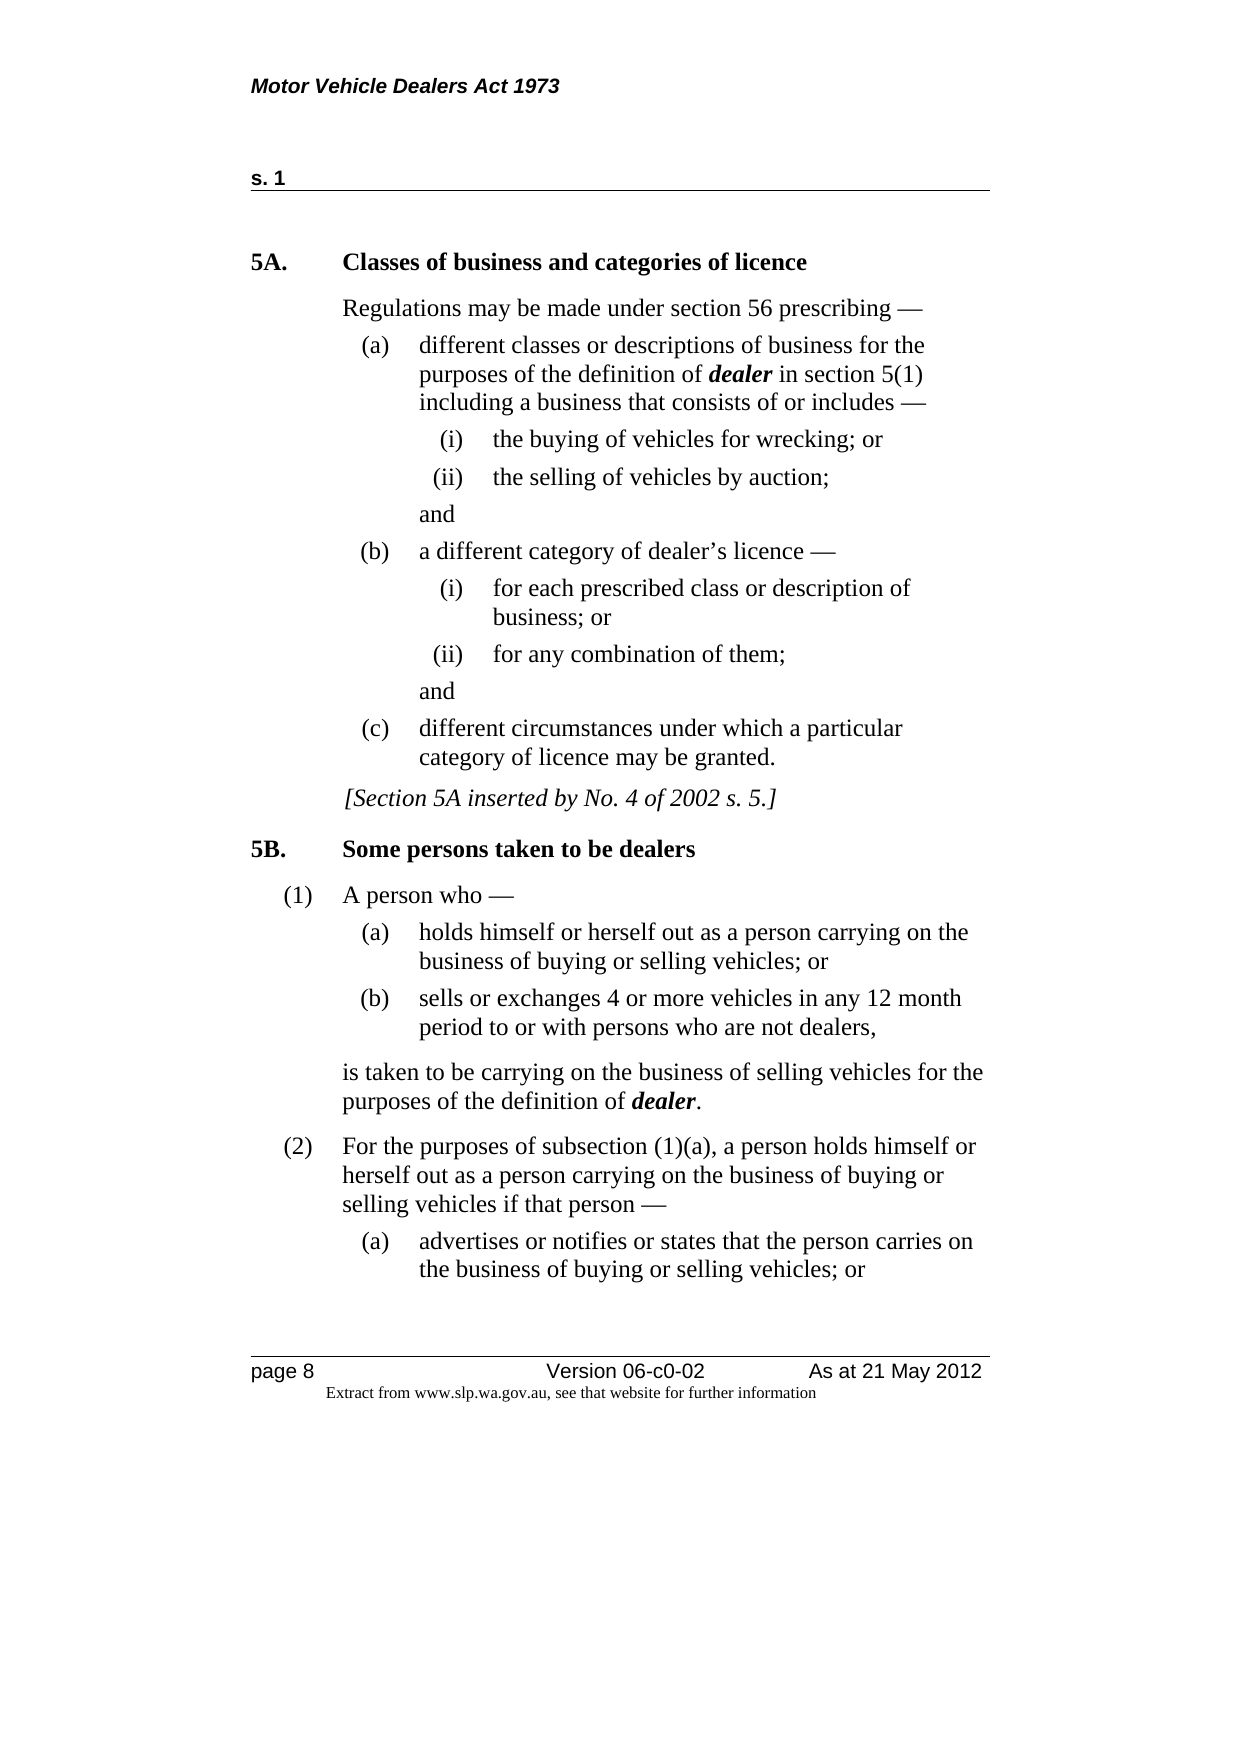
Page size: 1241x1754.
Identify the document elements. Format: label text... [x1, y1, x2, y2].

text (ii) the selling of vehicles by auction; [251, 462, 990, 490]
text (b) sells or exchanges 4 or more vehicles in any 12 month period to or with persons who are not dealers, [251, 983, 990, 1040]
text (a) different classes or descriptions of business for the purposes of the definition of dealer in section 5(1) including a business that consists of or includes — [251, 330, 990, 416]
text (a) holds himself or herself out as a person carrying on the business of buying or selling vehicles; or [251, 917, 990, 974]
text Regulations may be made under section 56 prescribing — [251, 293, 990, 322]
text is taken to be carrying on the business of selling vehicles for the purposes of the definition of dealer. [251, 1057, 990, 1114]
text (1) A person who — [251, 880, 990, 909]
text [Section 5A inserted by No. 4 of 2002 s. 5.] [251, 783, 990, 812]
text (i) for each prescribed class or description of business; or [251, 573, 990, 630]
text (2) For the purposes of subsection (1)(a), a person holds himself or herself out as a person carrying on the business of buying or selling vehicles if that person — [251, 1131, 990, 1217]
text (a) advertises or notifies or states that the person carries on the business of buying or selling vehicles; or [251, 1226, 990, 1283]
text (b) a different category of dealer’s licence — [251, 536, 990, 564]
text and [251, 676, 990, 704]
text (c) different circumstances under which a particular category of licence may be granted. [251, 713, 990, 770]
subtitle 5B. Some persons taken to be dealers [251, 834, 990, 863]
text (ii) for any combination of them; [251, 639, 990, 667]
text (i) the buying of vehicles for wrecking; or [251, 424, 990, 453]
subtitle 5A. Classes of business and categories of licence [251, 247, 990, 276]
text and [251, 499, 990, 527]
